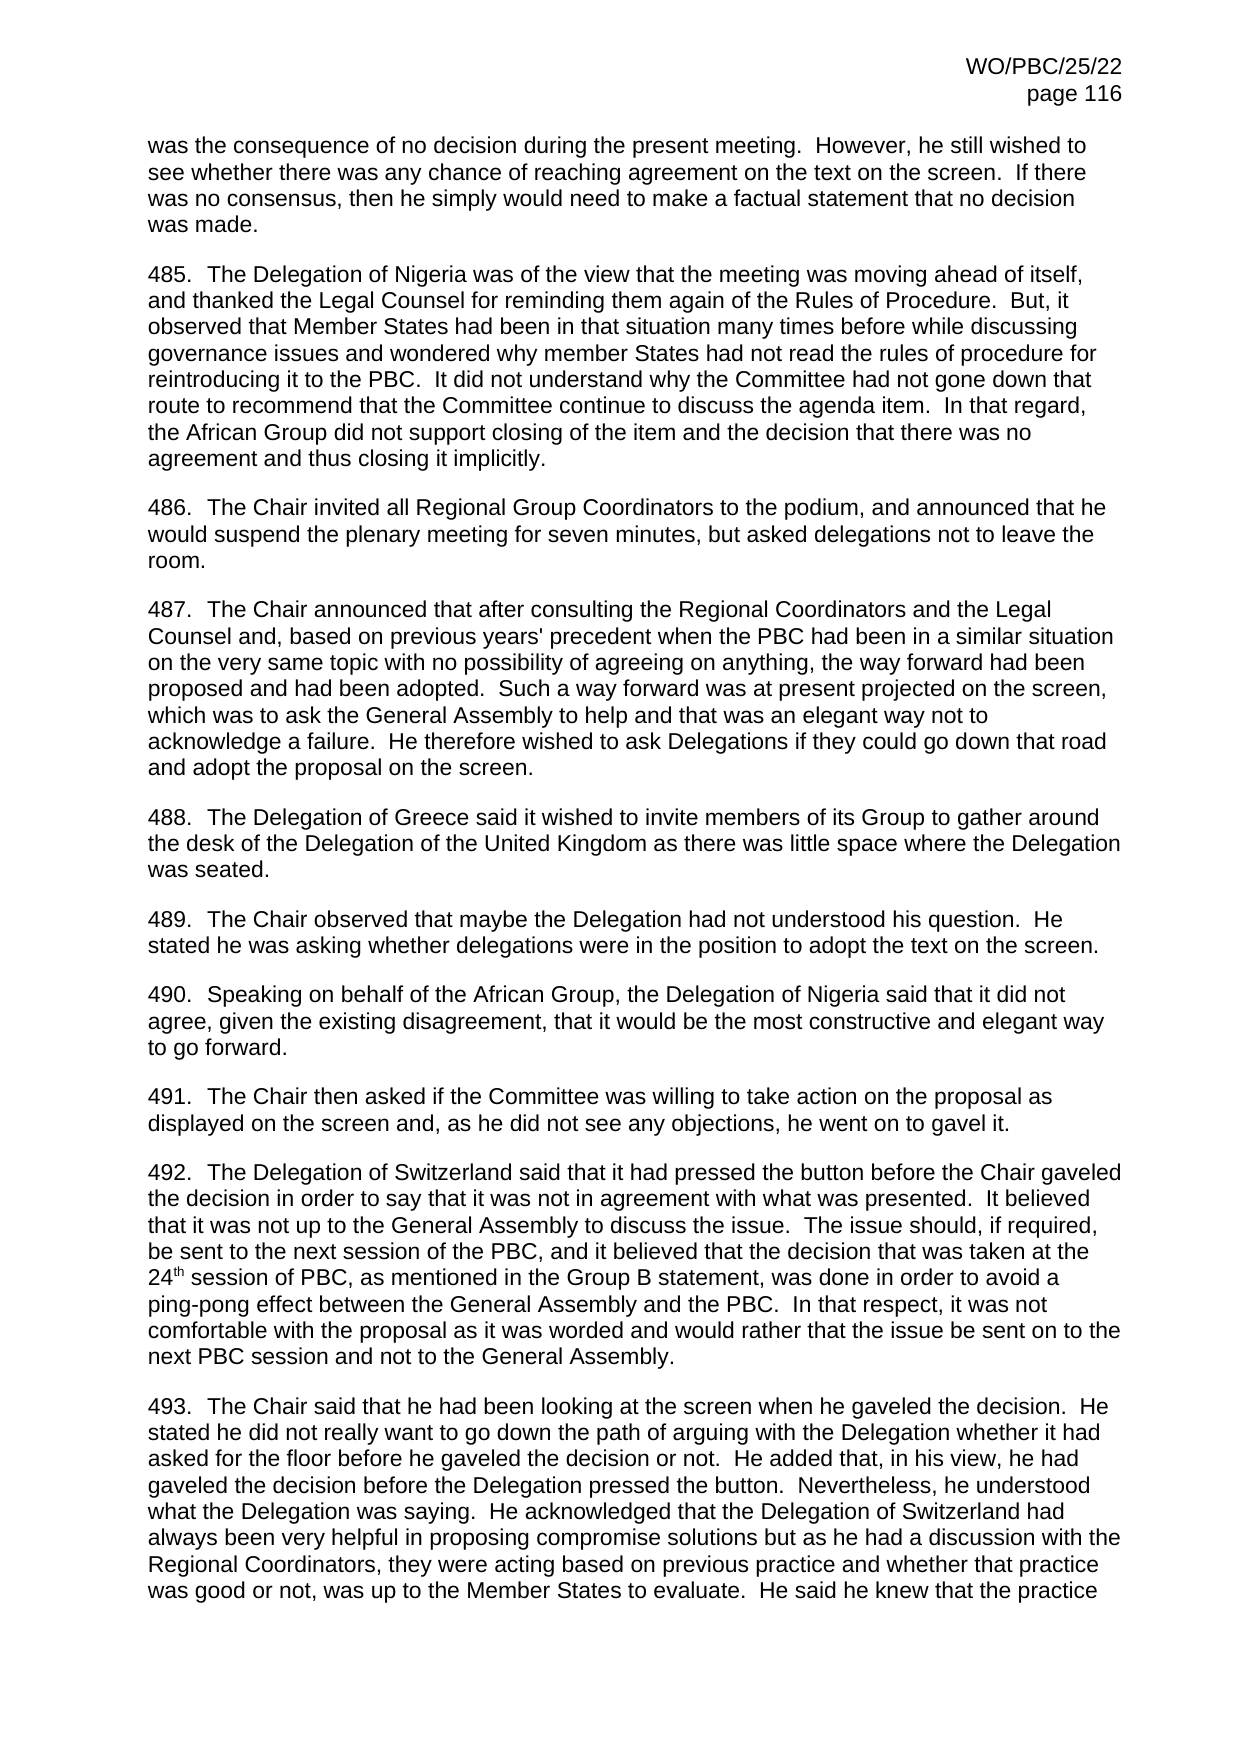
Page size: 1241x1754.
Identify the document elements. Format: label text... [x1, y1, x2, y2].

text The Chair then asked if the Committee was willing to take action on the proposal as displayed on the screen and, as he did not see any objections, he went on to gavel it. [148, 1083, 1122, 1136]
text The Delegation of Greece said it wished to invite members of its Group to gather around the desk of the Delegation of the United Kingdom as there was little space where the Delegation was seated. [148, 804, 1122, 883]
text The Delegation of Nigeria was of the view that the meeting was moving ahead of itself, and thanked the Legal Counsel for reminding them again of the Rules of Procedure. But, it observed that Member States had been in that situation many times before while discussing governance issues and wondered why member States had not read the rules of procedure for reintroducing it to the PBC. It did not understand why the Committee had not gone down that route to recommend that the Committee continue to discuss the agenda item. In that regard, the African Group did not support closing of the item and the decision that there was no agreement and thus closing it implicitly. [148, 261, 1122, 471]
text Speaking on behalf of the African Group, the Delegation of Nigeria said that it did not agree, given the existing disagreement, that it would be the most constructive and elegant way to go forward. [148, 981, 1122, 1060]
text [148, 132, 1122, 238]
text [148, 1393, 1122, 1603]
text The Chair observed that maybe the Delegation had not understood his question. He stated he was asking whether delegations were in the position to adopt the text on the screen. [148, 906, 1122, 958]
text The Chair invited all Regional Group Coordinators to the podium, and announced that he would suspend the plenary meeting for seven minutes, but asked delegations not to leave the room. [148, 494, 1122, 573]
text The Delegation of Switzerland said that it had pressed the button before the Chair gaveled the decision in order to say that it was not in agreement with what was presented. It believed that it was not up to the General Assembly to discuss the issue. The issue should, if required, be sent to the next session of the PBC, and it believed that the decision that was taken at the 24th session of PBC, as mentioned in the Group B statement, was done in order to avoid a ping-pong effect between the General Assembly and the PBC. In that respect, it was not comfortable with the proposal as it was worded and would rather that the issue be sent on to the next PBC session and not to the General Assembly. [148, 1159, 1122, 1370]
text The Chair announced that after consulting the Regional Coordinators and the Legal Counsel and, based on previous years' precedent when the PBC had been in a similar situation on the very same topic with no possibility of agreeing on anything, the way forward had been proposed and had been adopted. Such a way forward was at present projected on the screen, which was to ask the General Assembly to help and that was an elegant way not to acknowledge a failure. He therefore wished to ask Delegations if they could go down that road and adopt the proposal on the screen. [148, 596, 1122, 781]
